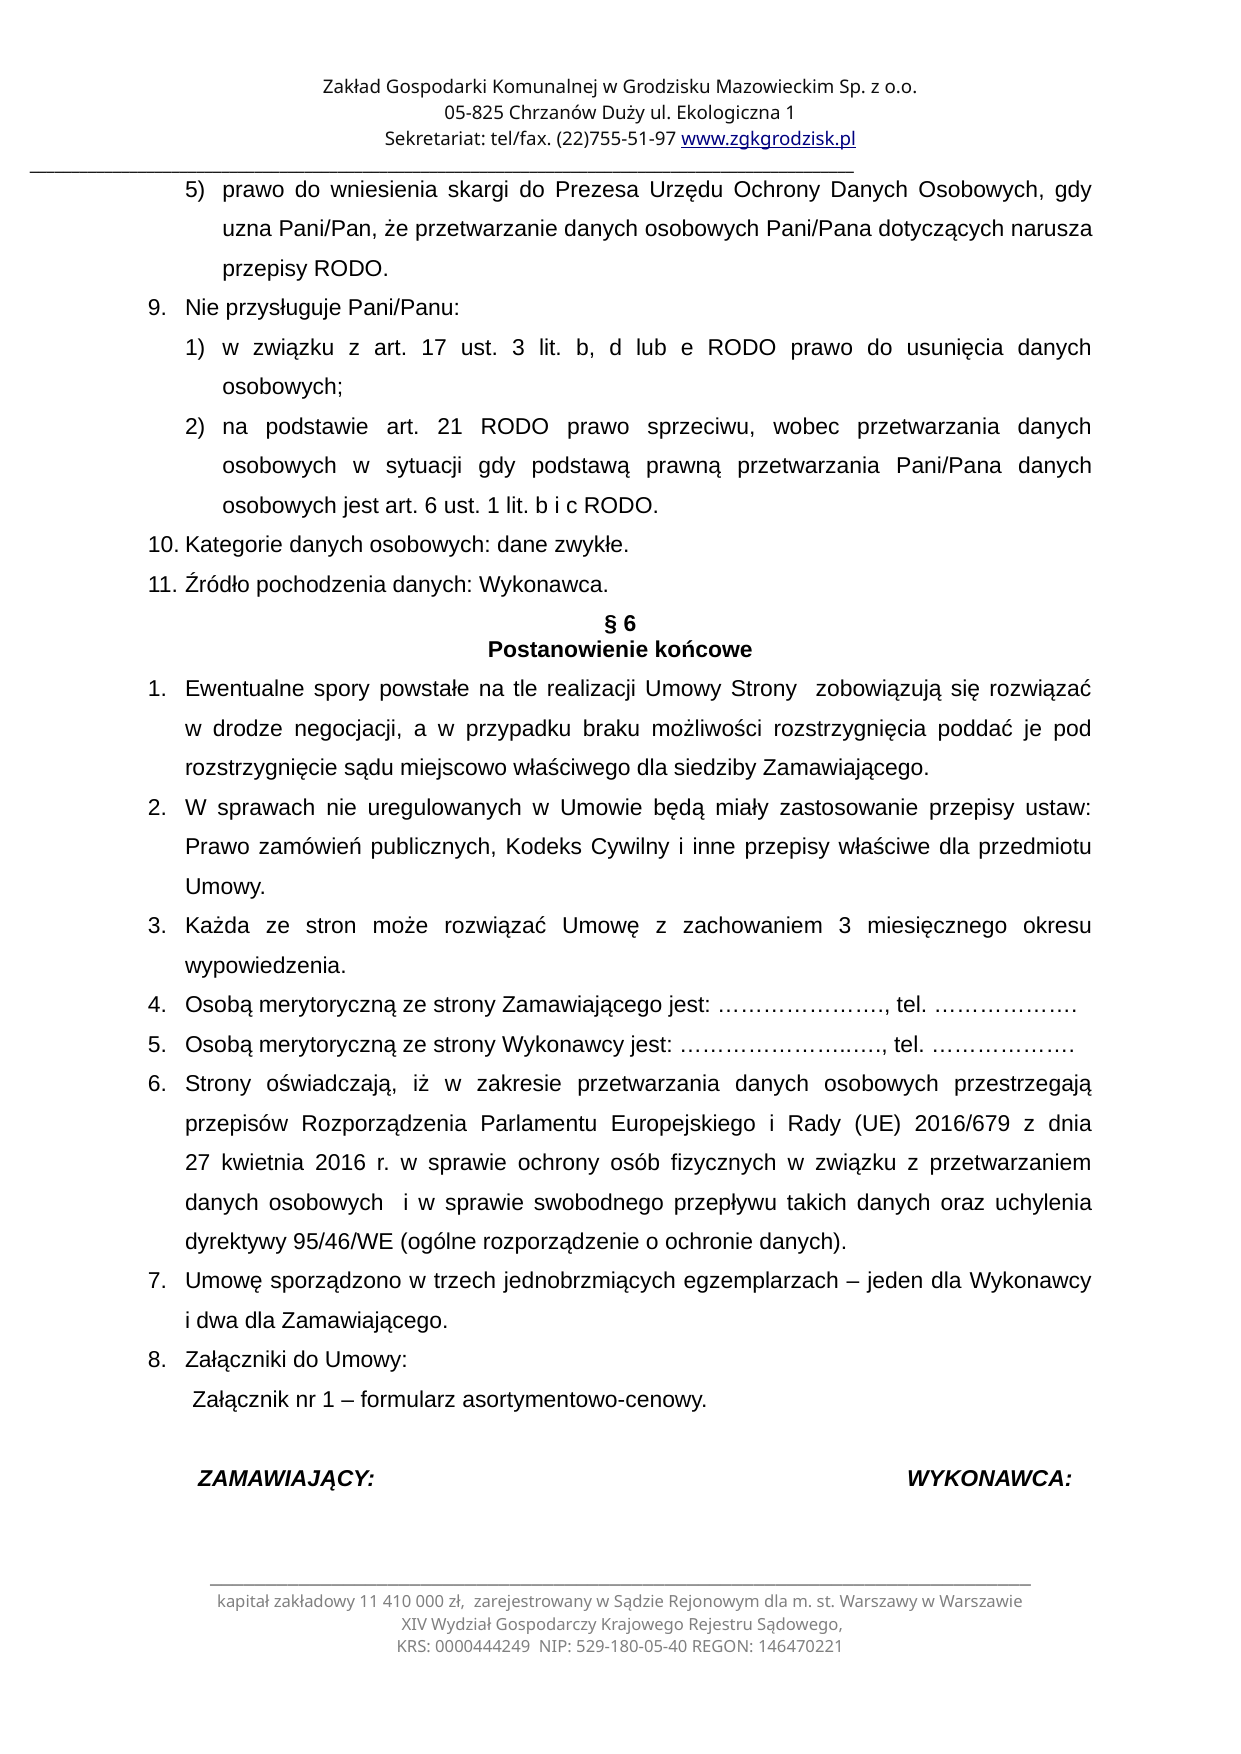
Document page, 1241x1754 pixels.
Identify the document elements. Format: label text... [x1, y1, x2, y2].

list Strony oświadczają, iż w zakresie przetwarzania danych osobowych przestrzegają przepisów Rozporządzenia Parlamentu Europejskiego i Rady (UE) 2016/679 z dnia 27 kwietnia 2016 r. w sprawie ochrony osób fizycznych w związku z przetwarzaniem danych osobowych i w sprawie swobodnego przepływu takich danych oraz uchylenia dyrektywy 95/46/WE (ogólne rozporządzenie o ochronie danych). [148, 1070, 1093, 1254]
list w związku z art. 17 ust. 3 lit. b, d lub e RODO prawo do usunięcia danych osobowych; [185, 334, 1093, 399]
list Ewentualne spory powstałe na tle realizacji Umowy Strony zobowiązują się rozwiązać w drodze negocjacji, a w przypadku braku możliwości rozstrzygnięcia poddać je pod rozstrzygnięcie sądu miejscowo właściwego dla siedziby Zamawiającego. [148, 675, 1093, 781]
list prawo do wniesienia skargi do Prezesa Urzędu Ochrony Danych Osobowych, gdy uzna Pani/Pan, że przetwarzanie danych osobowych Pani/Pana dotyczących narusza przepisy RODO. [185, 176, 1093, 281]
list Nie przysługuje Pani/Panu: [148, 294, 1093, 321]
list ZAMAWIAJĄCY: WYKONAWCA: [185, 1465, 1093, 1491]
list Osobą merytoryczną ze strony Wykonawcy jest: …………………..…., tel. ………………. [148, 1031, 1093, 1057]
list Źródło pochodzenia danych: Wykonawca. [148, 571, 1093, 597]
list na podstawie art. 21 RODO prawo sprzeciwu, wobec przetwarzania danych osobowych w sytuacji gdy podstawą prawną przetwarzania Pani/Pana danych osobowych jest art. 6 ust. 1 lit. b i c RODO. [185, 413, 1093, 518]
list W sprawach nie uregulowanych w Umowie będą miały zastosowanie przepisy ustaw: Prawo zamówień publicznych, Kodeks Cywilny i inne przepisy właściwe dla przedmiotu Umowy. [148, 794, 1093, 899]
list Kategorie danych osobowych: dane zwykłe. [148, 531, 1093, 557]
list Załącznik nr 1 – formularz asortymentowo-cenowy. [148, 1386, 1093, 1412]
list Każda ze stron może rozwiązać Umowę z zachowaniem 3 miesięcznego okresu wypowiedzenia. [148, 912, 1093, 978]
list Osobą merytoryczną ze strony Zamawiającego jest: …………………., tel. ………………. [148, 991, 1093, 1017]
text Postanowienie końcowe [148, 636, 1093, 663]
text § 6 [148, 610, 1093, 636]
list Umowę sporządzono w trzech jednobrzmiących egzemplarzach – jeden dla Wykonawcy i dwa dla Zamawiającego. [148, 1267, 1093, 1333]
list Załączniki do Umowy: [148, 1346, 1093, 1373]
